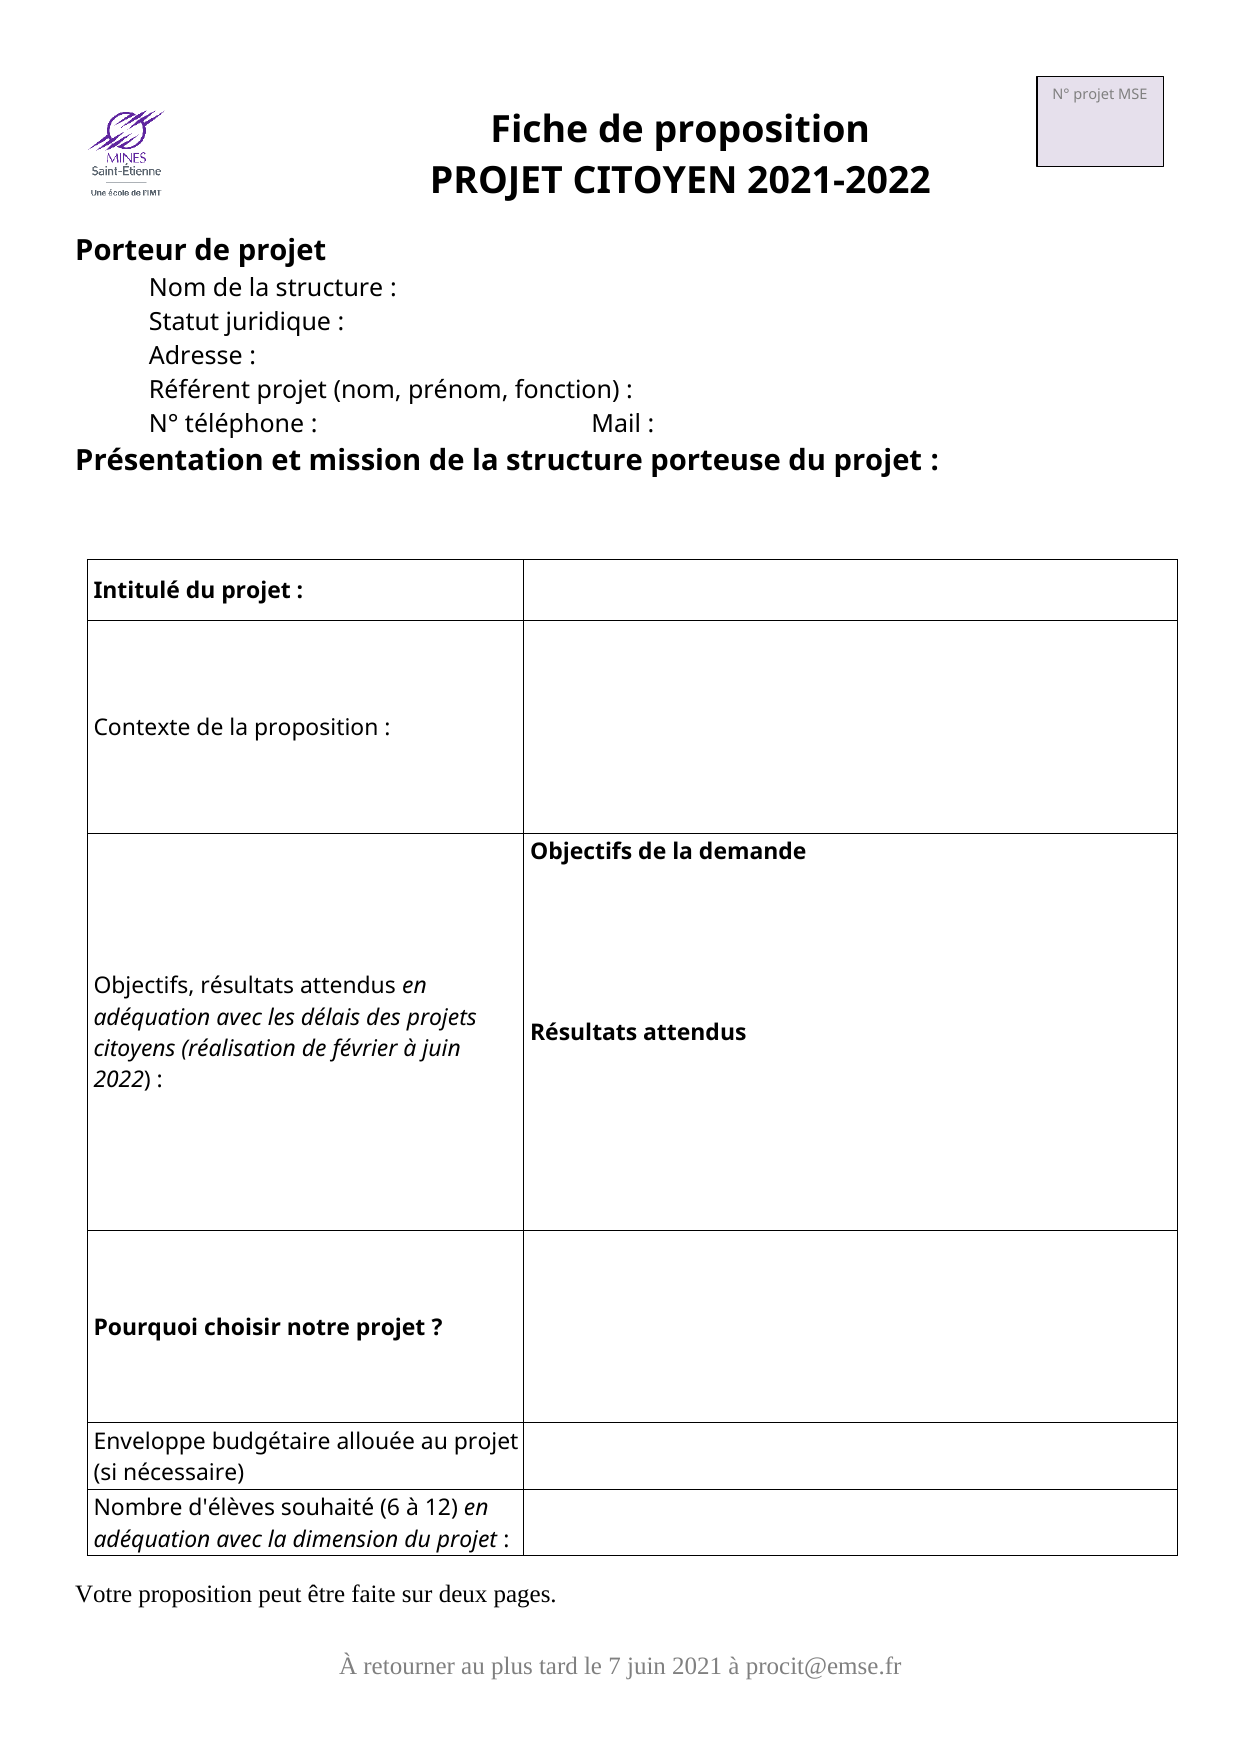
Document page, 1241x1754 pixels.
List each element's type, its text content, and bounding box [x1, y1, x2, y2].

text Présentation et mission de la structure porteuse du projet : [75, 439, 1165, 479]
table_cell [524, 1231, 1177, 1422]
text Nom de la structure : [149, 269, 1165, 303]
table_cell Enveloppe budgétaire allouée au projet (si nécessaire) [88, 1423, 523, 1489]
text PROJET CITOYEN 2021-2022 [177, 153, 1165, 204]
table_header Intitulé du projet : [88, 560, 523, 620]
text Fiche de proposition [177, 102, 1036, 153]
table_header [524, 560, 1177, 620]
table_cell Objectifs, résultats attendus en adéquation avec les délais des projets citoyens (réalisation de février à juin 2022) : [88, 834, 523, 1230]
text Statut juridique : [149, 303, 1165, 337]
text Votre proposition peut être faite sur deux pages. [75, 1579, 1165, 1608]
table_cell [524, 621, 1177, 832]
text Adresse : [149, 337, 1165, 371]
table_cell [524, 1423, 1177, 1489]
table_cell Pourquoi choisir notre projet ? [88, 1231, 523, 1422]
table_cell Nombre d'élèves souhaité (6 à 12) en adéquation avec la dimension du projet : [88, 1490, 523, 1555]
text Référent projet (nom, prénom, fonction) : [149, 371, 1165, 406]
table_cell [524, 1490, 1177, 1555]
picture [75, 102, 177, 204]
table_cell Contexte de la proposition : [88, 621, 523, 832]
table_cell Objectifs de la demande Résultats attendus [524, 834, 1177, 1230]
text Porteur de projet [75, 229, 1165, 269]
text N° téléphone : Mail : [149, 406, 1165, 439]
